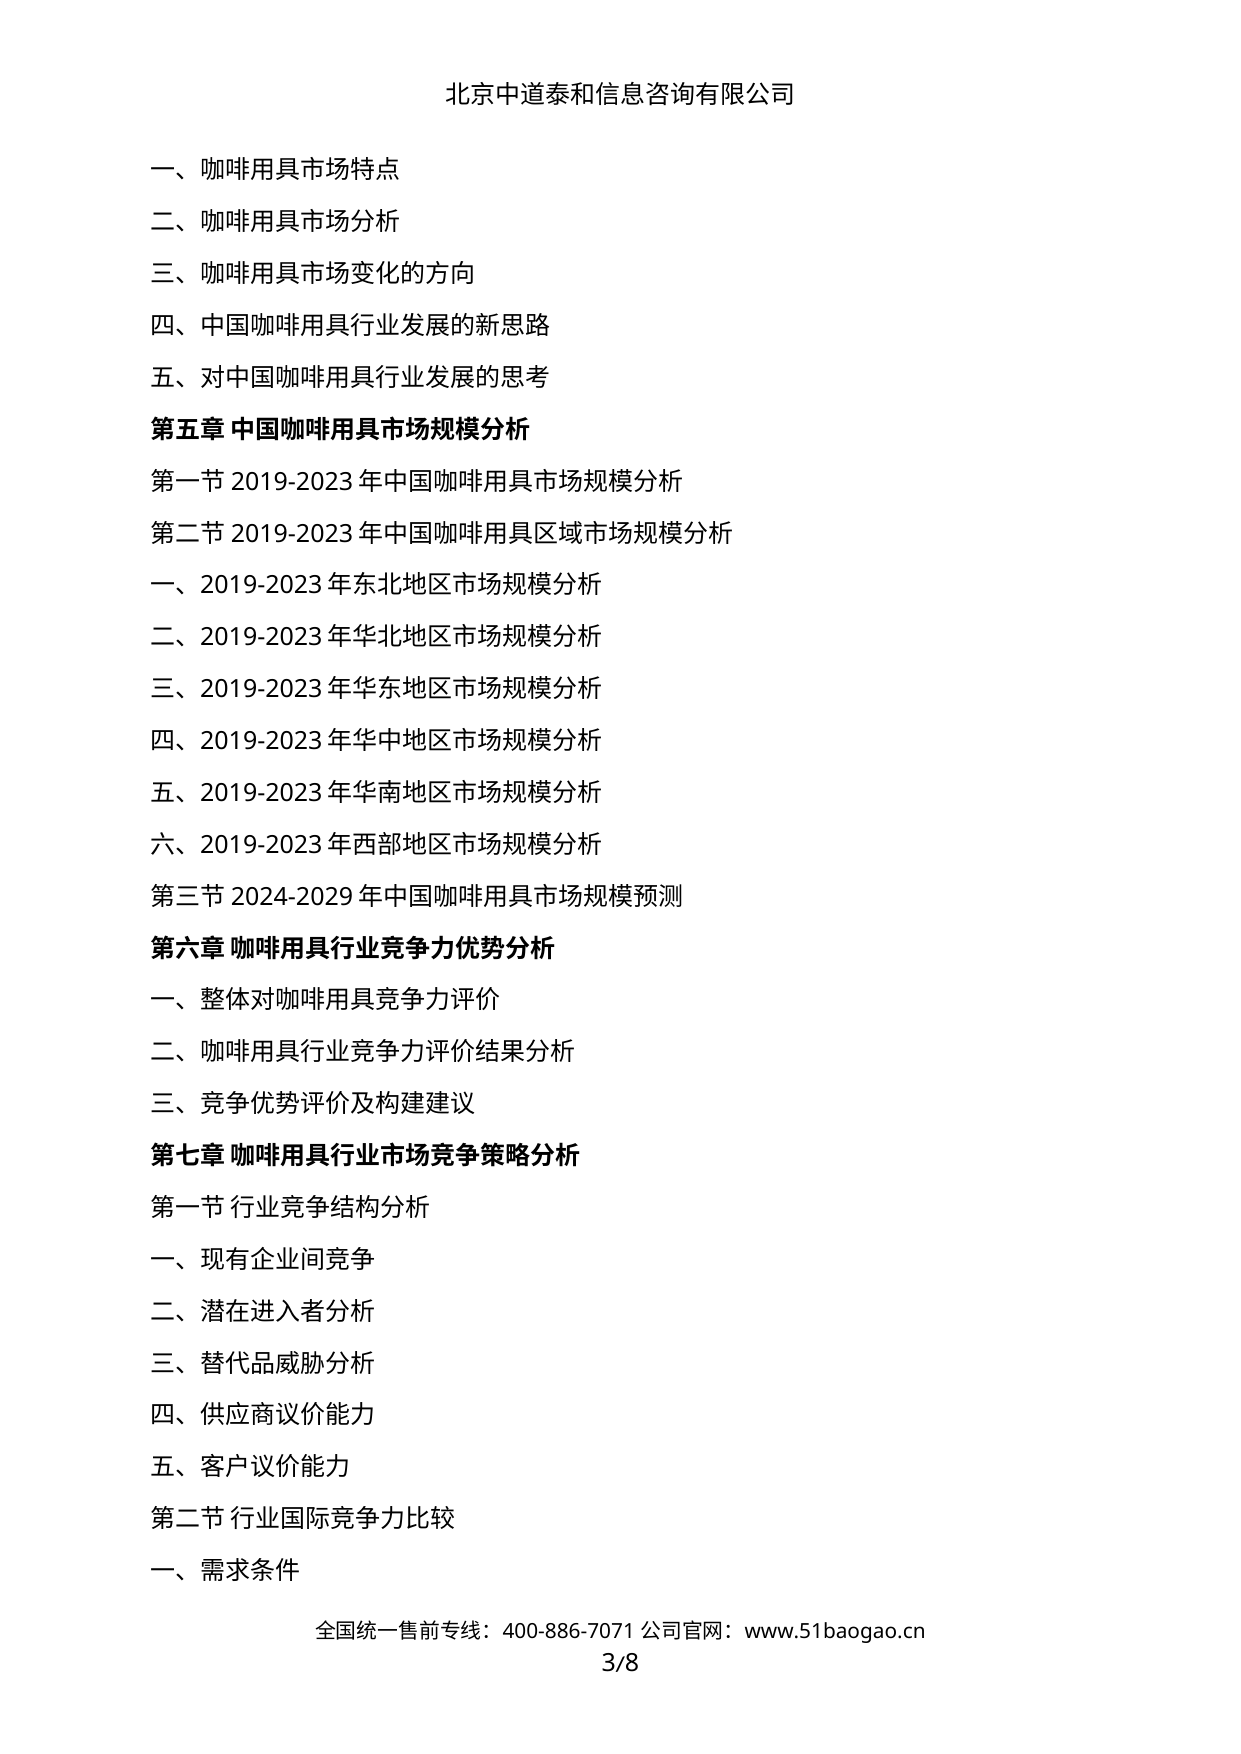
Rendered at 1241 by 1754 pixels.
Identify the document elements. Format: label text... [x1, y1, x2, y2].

text 第二节 2019-2023年中国咖啡用具区域市场规模分析 [150, 513, 1090, 549]
text 一、需求条件 [150, 1551, 1090, 1587]
text 第七章 咖啡用具行业市场竞争策略分析 [150, 1136, 1090, 1172]
text 二、2019-2023年华北地区市场规模分析 [150, 617, 1090, 653]
text 一、现有企业间竞争 [150, 1239, 1090, 1276]
text 一、2019-2023年东北地区市场规模分析 [150, 565, 1090, 601]
text 第六章 咖啡用具行业竞争力优势分析 [150, 928, 1090, 964]
text 二、咖啡用具行业竞争力评价结果分析 [150, 1032, 1090, 1068]
text 二、潜在进入者分析 [150, 1291, 1090, 1327]
text 五、客户议价能力 [150, 1447, 1090, 1483]
text 第五章 中国咖啡用具市场规模分析 [150, 409, 1090, 446]
text 三、2019-2023年华东地区市场规模分析 [150, 669, 1090, 705]
text 四、2019-2023年华中地区市场规模分析 [150, 721, 1090, 757]
text 第一节 行业竞争结构分析 [150, 1187, 1090, 1224]
text 一、咖啡用具市场特点 [150, 150, 1090, 186]
text 三、咖啡用具市场变化的方向 [150, 254, 1090, 290]
text 二、咖啡用具市场分析 [150, 202, 1090, 238]
text 三、竞争优势评价及构建建议 [150, 1084, 1090, 1120]
text 第二节 行业国际竞争力比较 [150, 1499, 1090, 1535]
text 五、2019-2023年华南地区市场规模分析 [150, 772, 1090, 809]
text 三、替代品威胁分析 [150, 1343, 1090, 1379]
text 四、供应商议价能力 [150, 1395, 1090, 1431]
text 一、整体对咖啡用具竞争力评价 [150, 980, 1090, 1016]
text 四、中国咖啡用具行业发展的新思路 [150, 306, 1090, 342]
text 五、对中国咖啡用具行业发展的思考 [150, 357, 1090, 394]
text 六、2019-2023年西部地区市场规模分析 [150, 824, 1090, 861]
text 第一节 2019-2023年中国咖啡用具市场规模分析 [150, 461, 1090, 497]
text 第三节 2024-2029年中国咖啡用具市场规模预测 [150, 876, 1090, 912]
